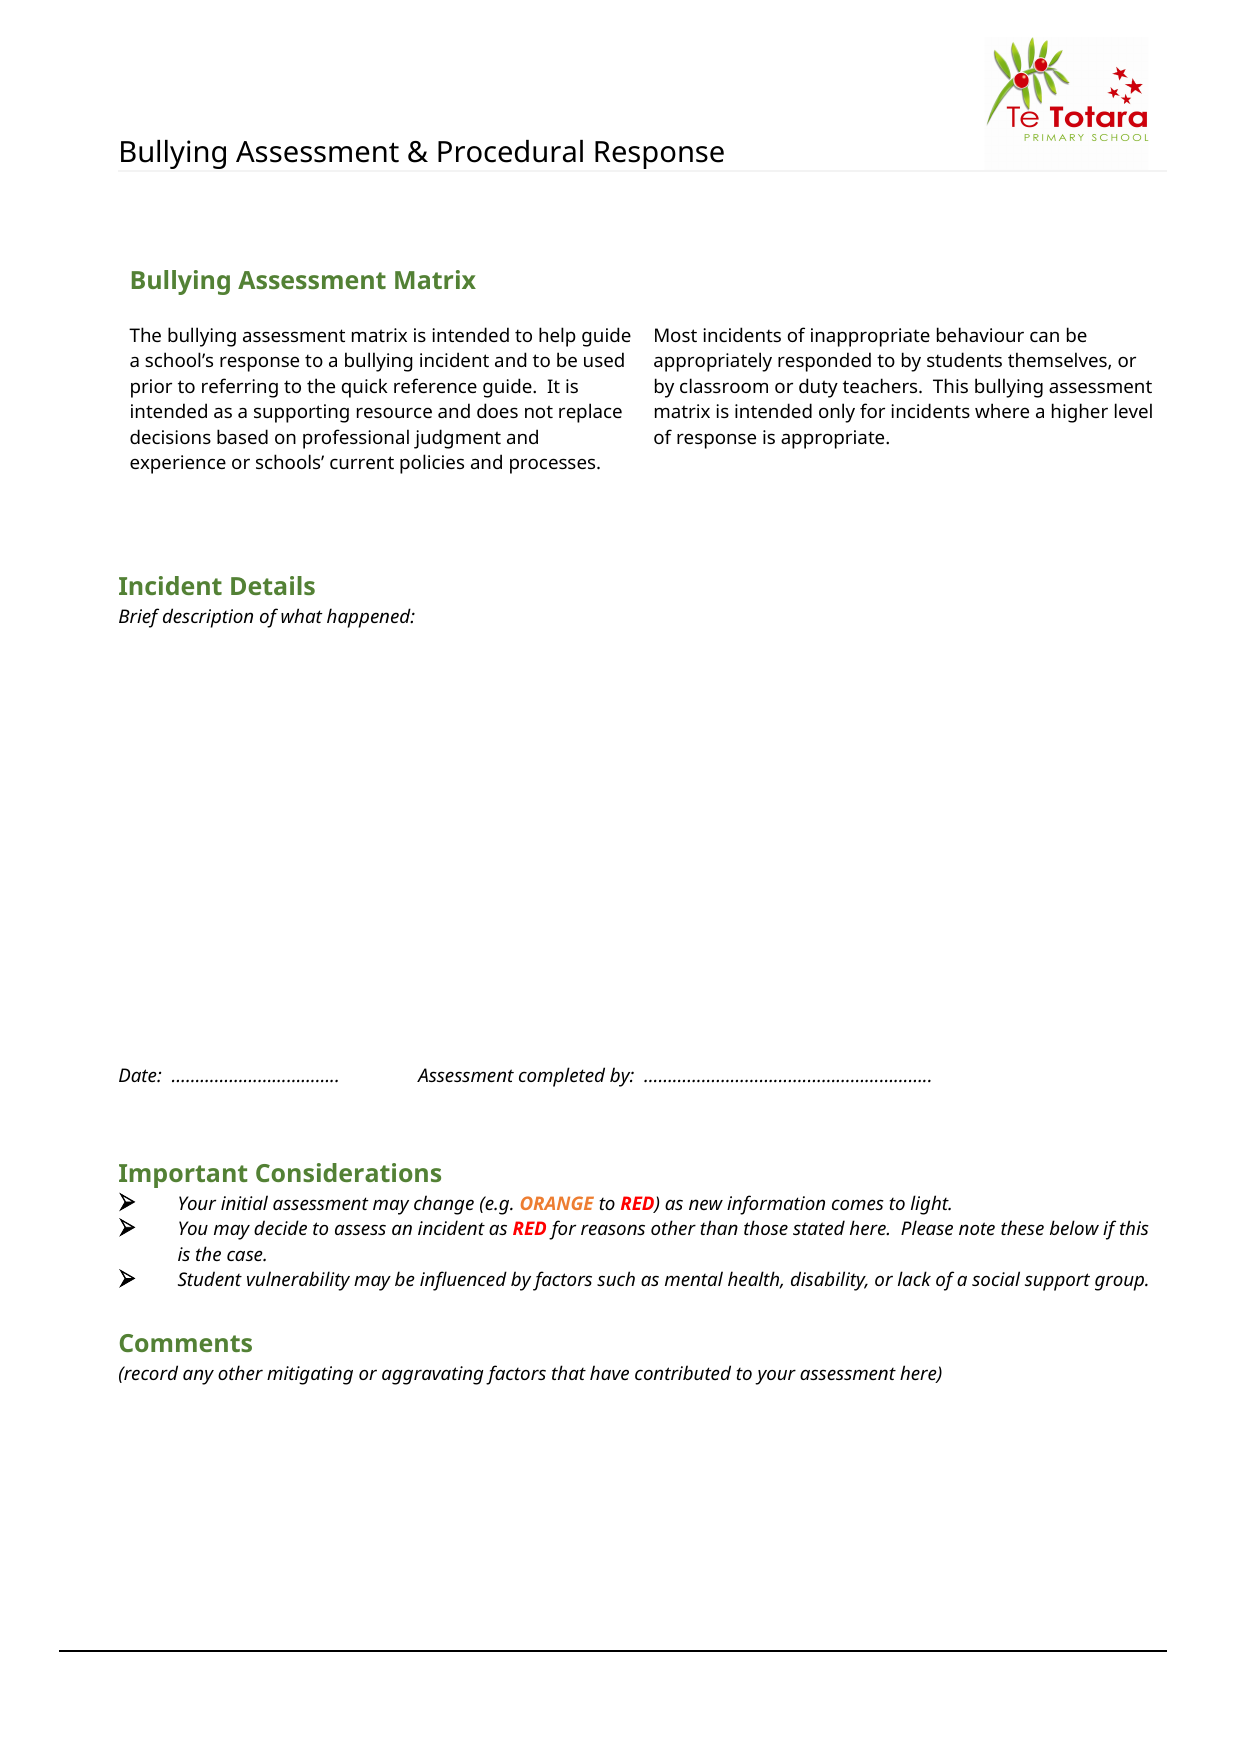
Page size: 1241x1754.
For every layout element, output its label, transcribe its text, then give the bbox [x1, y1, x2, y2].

text Incident Details [118, 569, 1169, 603]
picture [984, 37, 1149, 170]
text Important Considerations [118, 1156, 1169, 1190]
list Student vulnerability may be influenced by factors such as mental health, disability, or lack of a social support group. [118, 1267, 1169, 1292]
list Your initial assessment may change (e.g. ORANGE to RED) as new information comes to light. [118, 1190, 1169, 1216]
text Comments [118, 1326, 1169, 1360]
text (record any other mitigating or aggravating factors that have contributed to your assessment here) [118, 1360, 1169, 1386]
text Brief description of what happened: [118, 603, 1169, 628]
table_header Most incidents of inappropriate behaviour can be appropriately responded to by students themselves, or by classroom or duty teachers. This bullying assessment matrix is intended only for incidents where a higher level of response is appropriate. [642, 263, 1166, 501]
table_header Bullying Assessment Matrix The bullying assessment matrix is intended to help guide a school’s response to a bullying incident and to be used prior to referring to the quick reference guide. It is intended as a supporting resource and does not replace decisions based on professional judgment and experience or schools’ current policies and processes. [118, 263, 642, 501]
text Date: …………………………….. Assessment completed by: …………………………….…………………….. [118, 1062, 1169, 1088]
list You may decide to assess an incident as RED for reasons other than those stated here. Please note these below if this is the case. [118, 1216, 1169, 1267]
